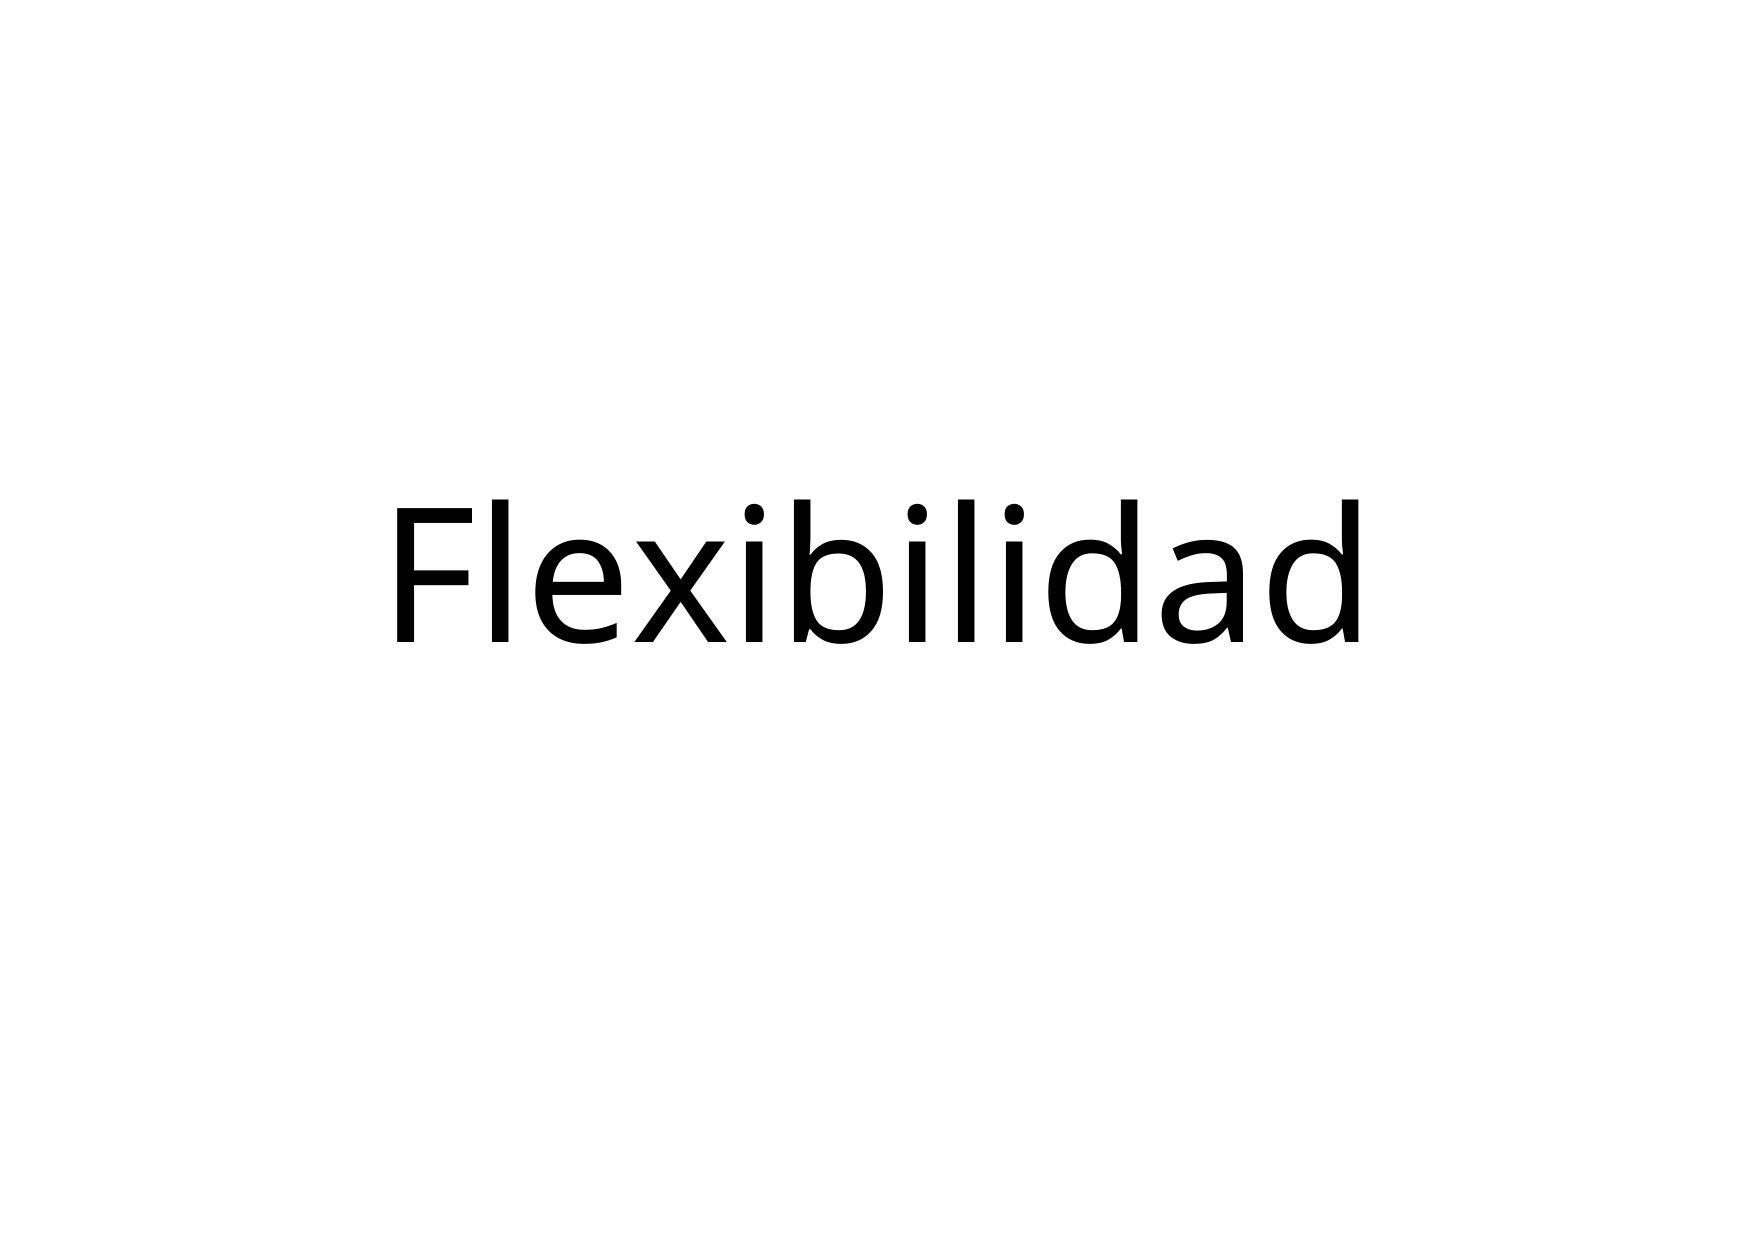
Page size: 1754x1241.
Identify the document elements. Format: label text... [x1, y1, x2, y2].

text Flexibilidad [150, 442, 1604, 698]
